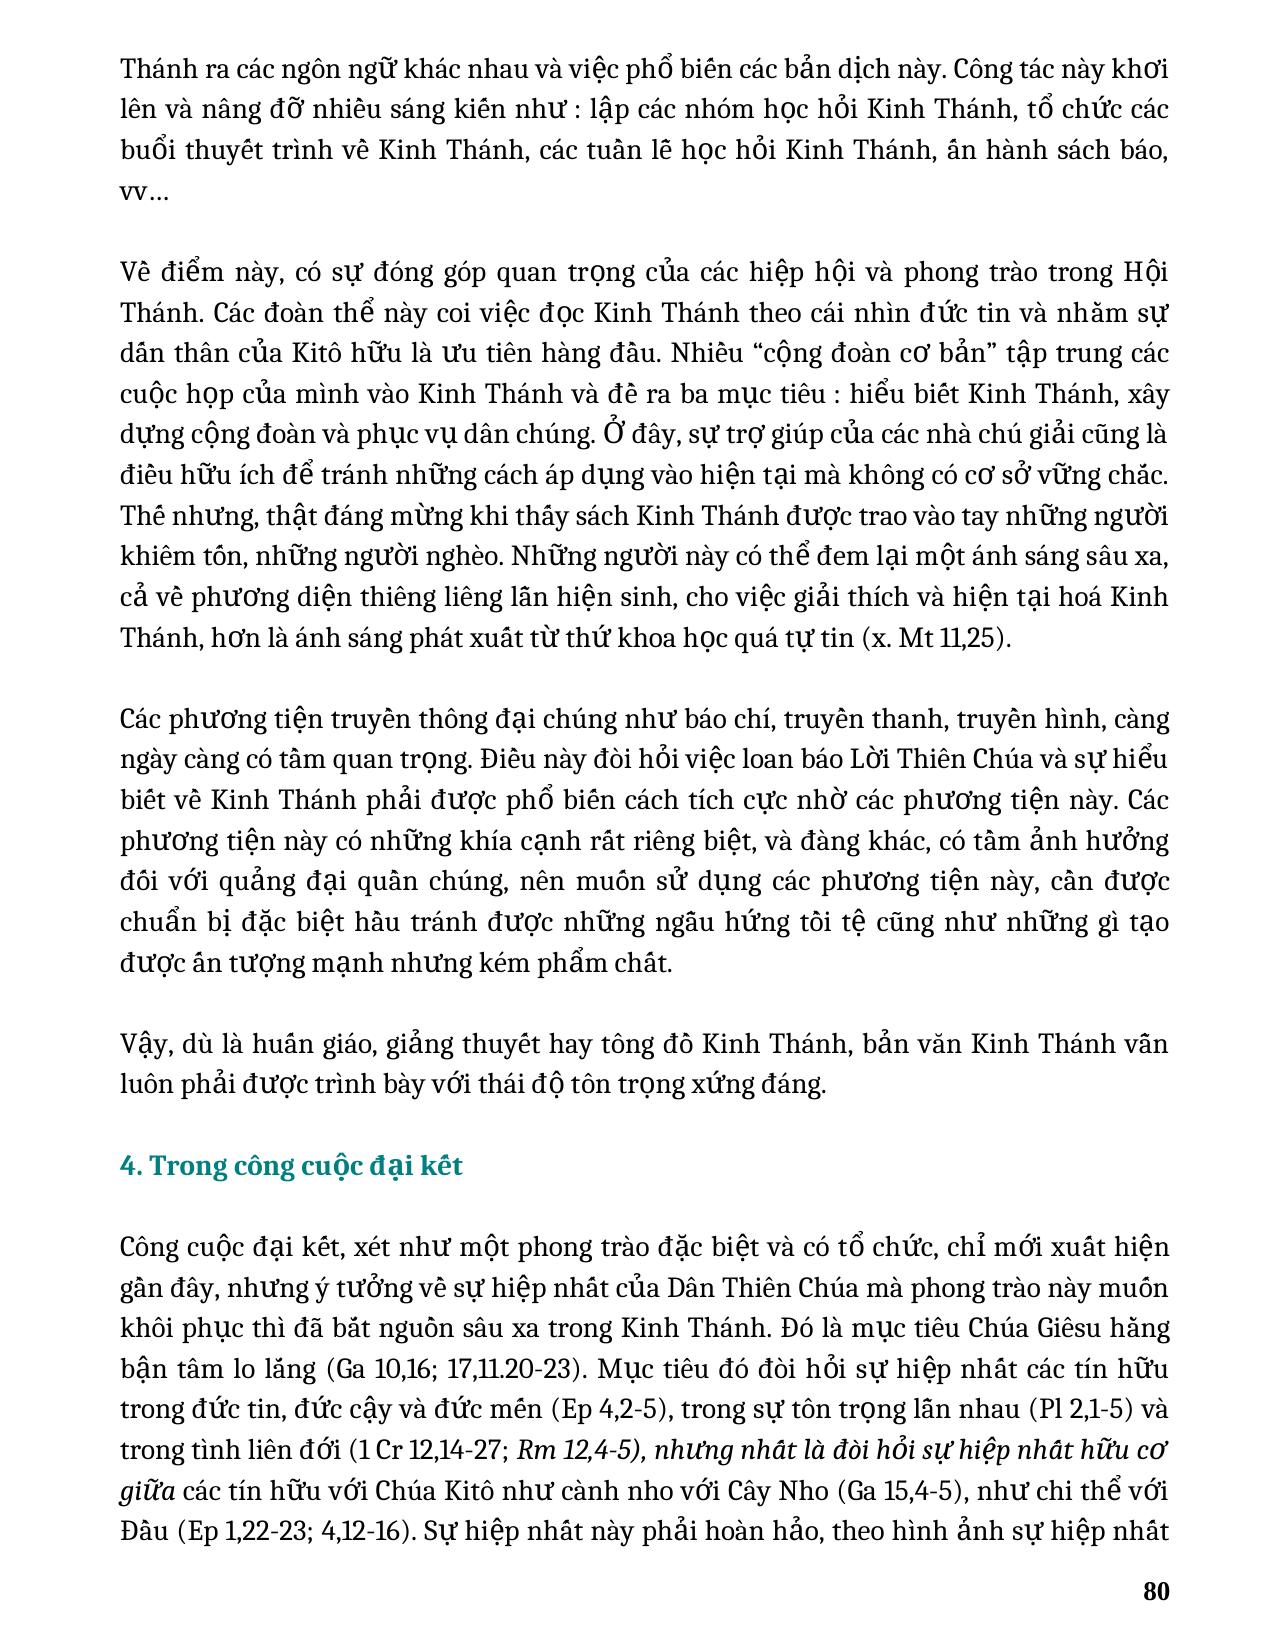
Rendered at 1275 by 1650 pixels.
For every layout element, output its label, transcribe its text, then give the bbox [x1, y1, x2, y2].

text 4. Trong công cuộc đại kết [120, 1142, 1170, 1182]
text Các phương tiện truyền thông đại chúng như báo chí, truyền thanh, truyền hình, càng ngày càng có tầm quan trọng. Điều này đòi hỏi việc loan báo Lời Thiên Chúa và sự hiểu biết về Kinh Thánh phải được phổ biến cách tích cực nhờ các phương tiện này. Các phương tiện này có những khía cạnh rất riêng biệt, và đàng khác, có tầm ảnh hưởng đối với quảng đại quần chúng, nên muốn sử dụng các phương tiện này, cần được chuẩn bị đặc biệt hầu tránh được những ngẫu hứng tồi tệ cũng như những gì tạo được ấn tượng mạnh nhưng kém phẩm chất. [120, 695, 1170, 979]
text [120, 45, 1170, 207]
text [120, 1223, 1170, 1548]
text Về điểm này, có sự đóng góp quan trọng của các hiệp hội và phong trào trong Hội Thánh. Các đoàn thể này coi việc đọc Kinh Thánh theo cái nhìn đức tin và nhằm sự dấn thân của Kitô hữu là ưu tiên hàng đầu. Nhiều “cộng đoàn cơ bản” tập trung các cuộc họp của mình vào Kinh Thánh và đề ra ba mục tiêu : hiểu biết Kinh Thánh, xây dựng cộng đoàn và phục vụ dân chúng. Ở đây, sự trợ giúp của các nhà chú giải cũng là điều hữu ích để tránh những cách áp dụng vào hiện tại mà không có cơ sở vững chắc. Thế nhưng, thật đáng mừng khi thấy sách Kinh Thánh được trao vào tay những người khiêm tốn, những người nghèo. Những người này có thể đem lại một ánh sáng sâu xa, cả về phương diện thiêng liêng lẫn hiện sinh, cho việc giải thích và hiện tại hoá Kinh Thánh, hơn là ánh sáng phát xuất từ thứ khoa học quá tự tin (x. Mt 11,25). [120, 248, 1170, 654]
text Vậy, dù là huấn giáo, giảng thuyết hay tông đồ Kinh Thánh, bản văn Kinh Thánh vẫn luôn phải được trình bày với thái độ tôn trọng xứng đáng. [120, 1020, 1170, 1101]
